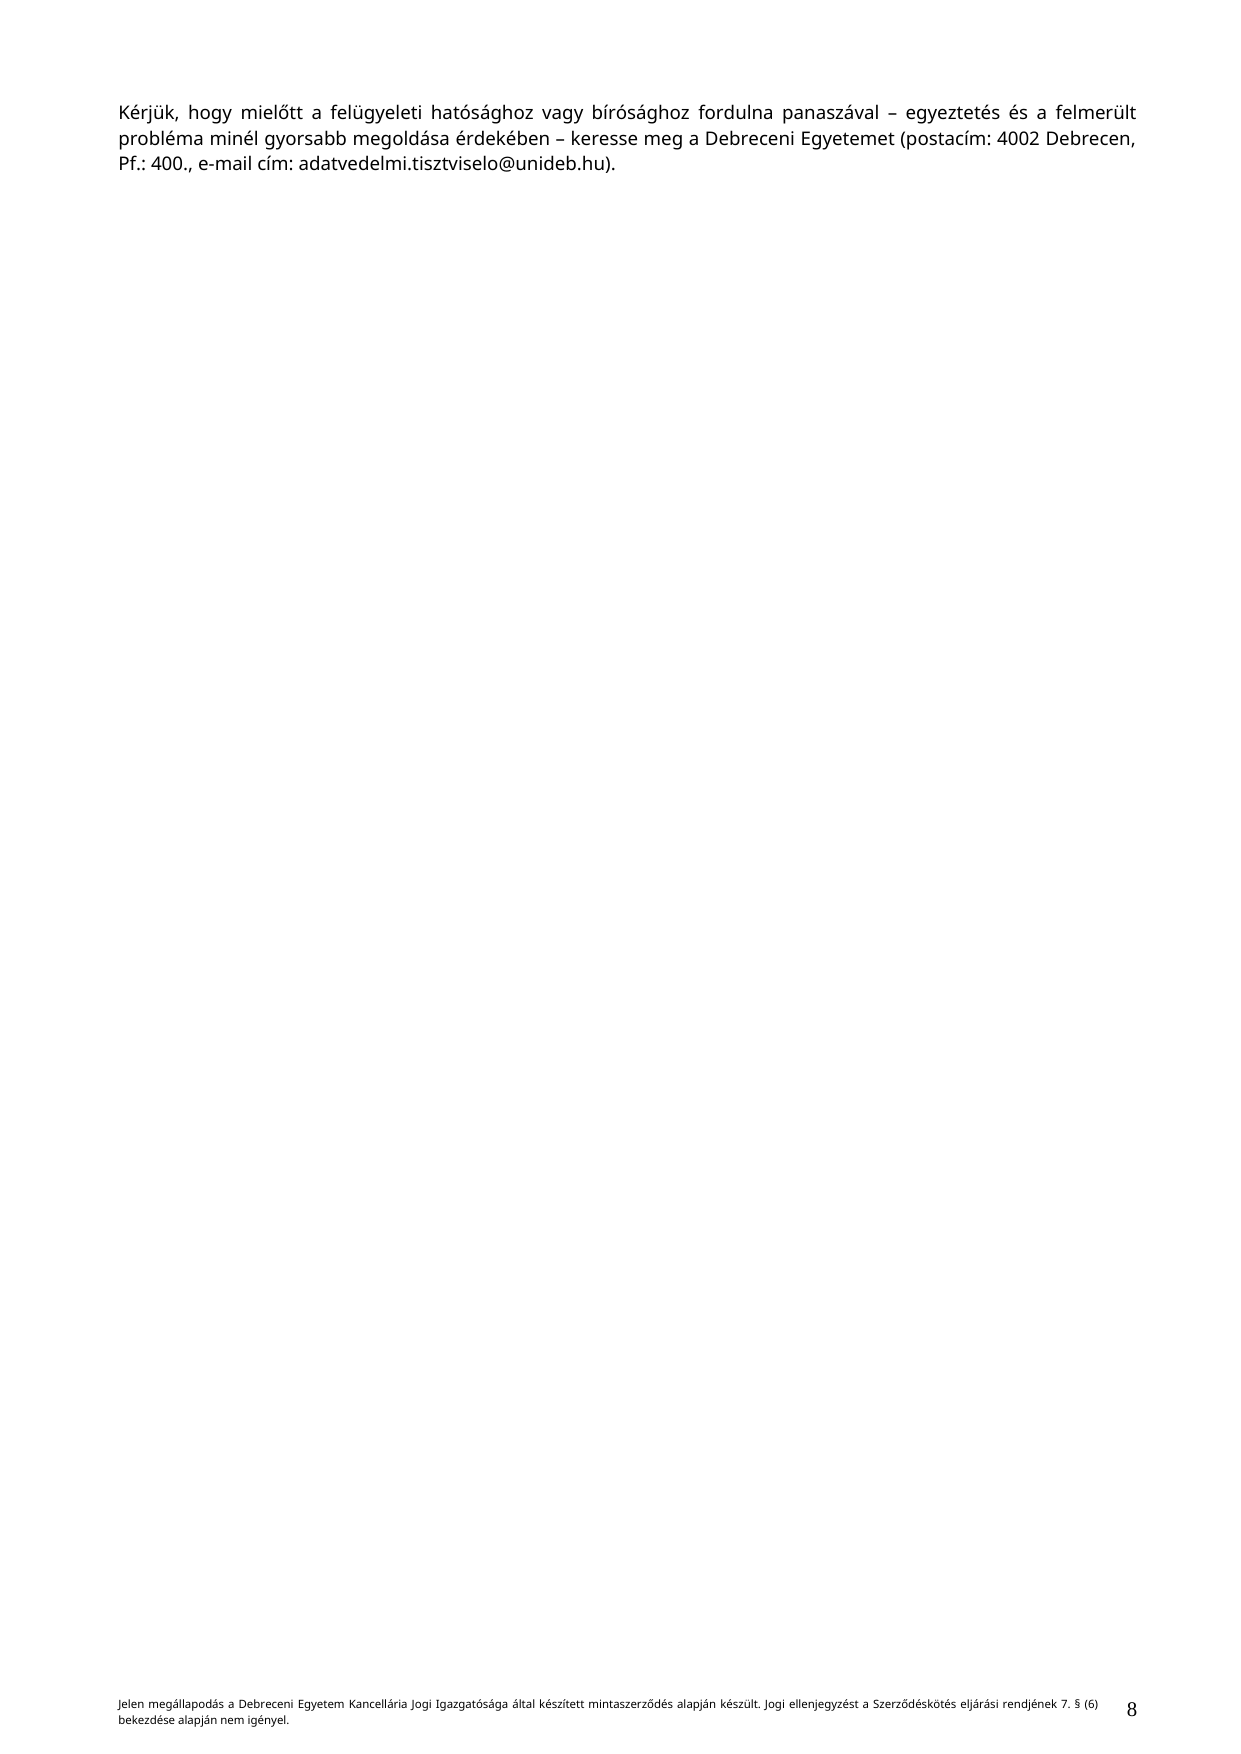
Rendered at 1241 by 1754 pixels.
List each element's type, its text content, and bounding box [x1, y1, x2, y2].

text Kérjük, hogy mielőtt a felügyeleti hatósághoz vagy bírósághoz fordulna panaszával – egyeztetés és a felmerült probléma minél gyorsabb megoldása érdekében – keresse meg a Debreceni Egyetemet (postacím: 4002 Debrecen, Pf.: 400., e-mail cím: adatvedelmi.tisztviselo@unideb.hu). [118, 99, 1137, 176]
